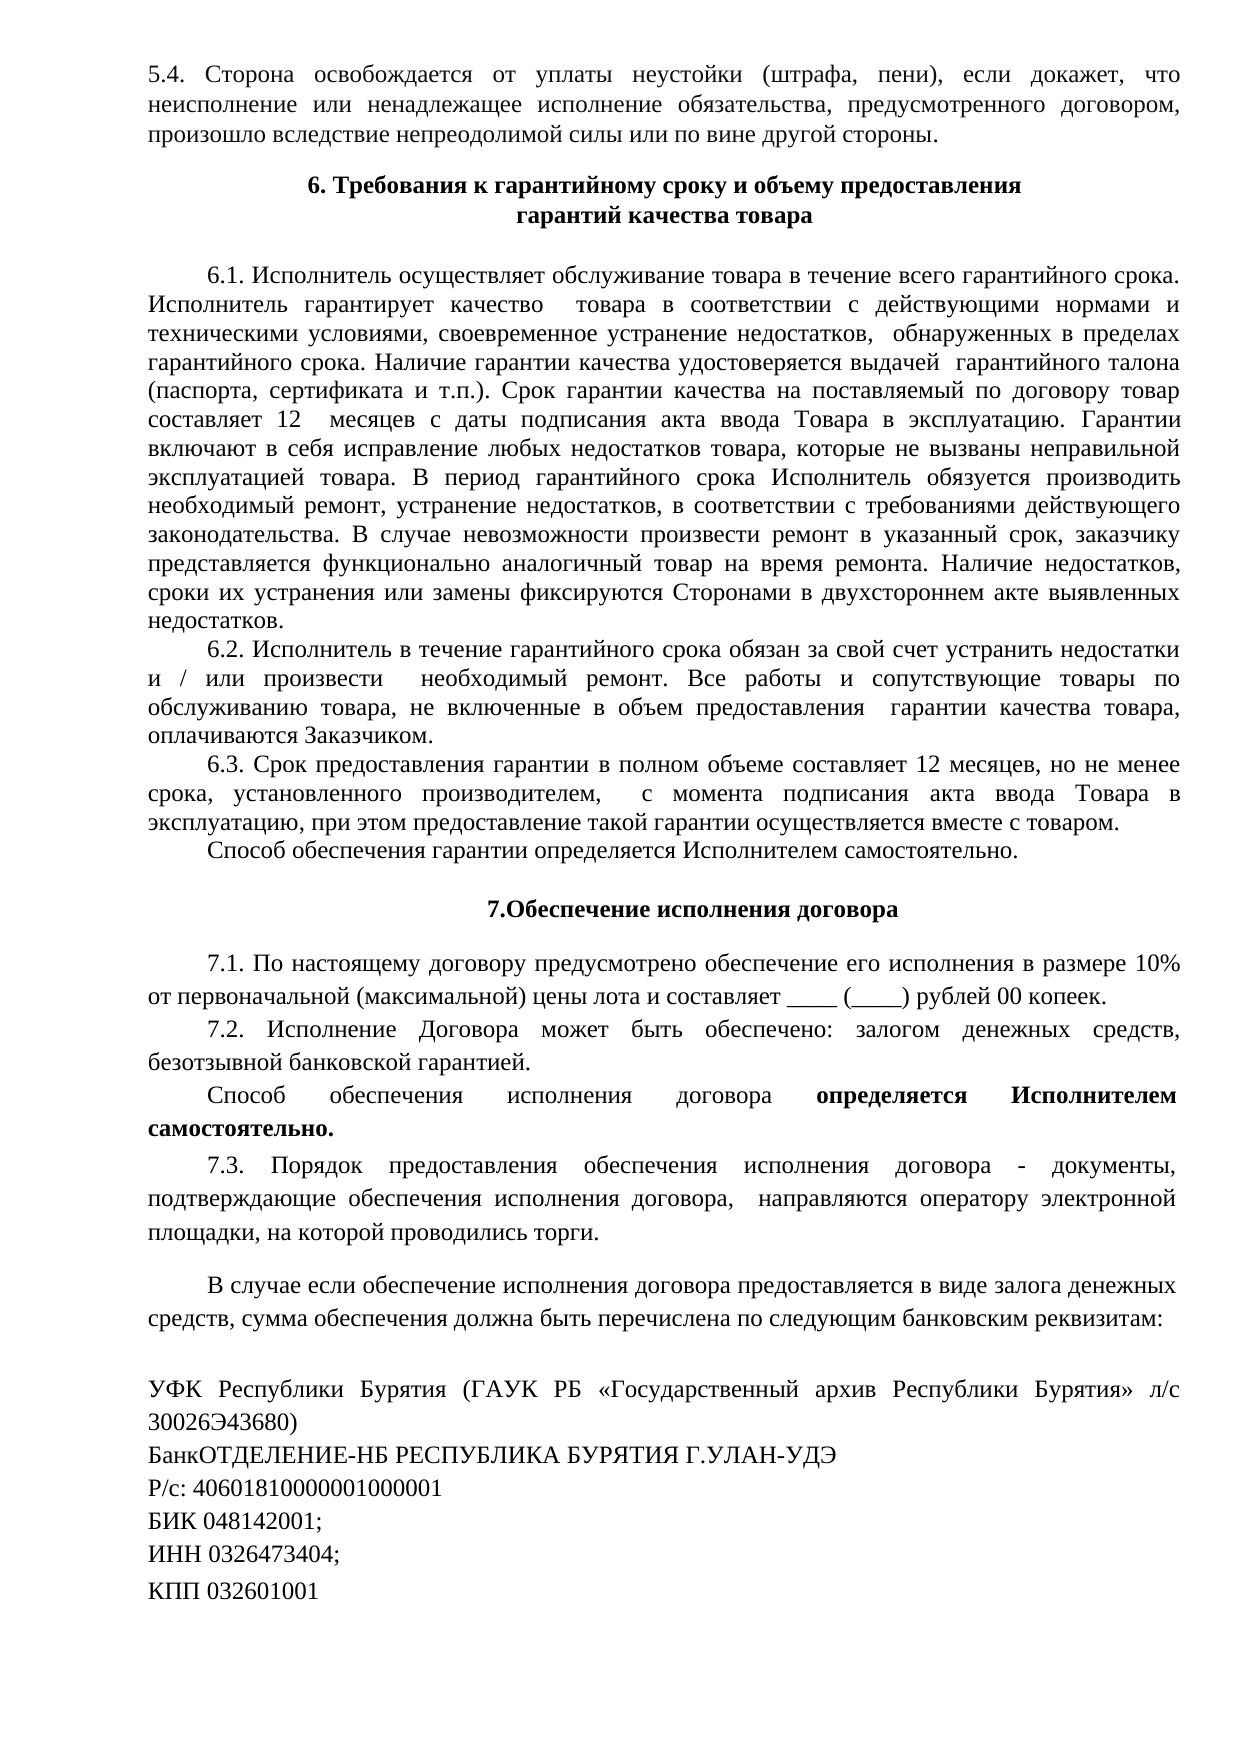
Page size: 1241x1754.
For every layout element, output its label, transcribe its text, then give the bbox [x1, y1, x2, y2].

text Р/с: 40601810000001000001 [148, 1473, 1181, 1501]
text Способ обеспечения гарантии определяется Исполнителем самостоятельно. [148, 836, 1181, 864]
text 6.2. Исполнитель в течение гарантийного срока обязан за свой счет устранить недостатки и / или произвести необходимый ремонт. Все работы и сопутствующие товары по обслуживанию товара, не включенные в объем предоставления гарантии качества товара, оплачиваются Заказчиком. [148, 634, 1181, 749]
text ИНН 0326473404; [148, 1539, 1181, 1567]
text БанкОТДЕЛЕНИЕ-НБ РЕСПУБЛИКА БУРЯТИЯ Г.УЛАН-УДЭ [148, 1440, 1181, 1468]
text КПП 032601001 [148, 1576, 1177, 1605]
text 7.3. Порядок предоставления обеспечения исполнения договора - документы, подтверждающие обеспечения исполнения договора, направляются оператору электронной площадки, на которой проводились торги. [148, 1151, 1177, 1245]
text 5.4. Сторона освобождается от уплаты неустойки (штрафа, пени), если докажет, что неисполнение или ненадлежащее исполнение обязательства, предусмотренного договором, произошло вследствие непреодолимой силы или по вине другой стороны. [148, 59, 1181, 148]
text В случае если обеспечение исполнения договора предоставляется в виде залога денежных средств, сумма обеспечения должна быть перечислена по следующим банковским реквизитам: [148, 1270, 1177, 1332]
text 7.1. По настоящему договору предусмотрено обеспечение его исполнения в размере 10% от первоначальной (максимальной) цены лота и составляет ____ (____) рублей 00 копеек. [148, 948, 1181, 1010]
text гарантий качества товара [148, 200, 1181, 229]
text 6.1. Исполнитель осуществляет обслуживание товара в течение всего гарантийного срока. Исполнитель гарантирует качество товара в соответствии с действующими нормами и техническими условиями, своевременное устранение недостатков, обнаруженных в пределах гарантийного срока. Наличие гарантии качества удостоверяется выдачей гарантийного талона (паспорта, сертификата и т.п.). Срок гарантии качества на поставляемый по договору товар составляет 12 месяцев с даты подписания акта ввода Товара в эксплуатацию. Гарантии включают в себя исправление любых недостатков товара, которые не вызваны неправильной эксплуатацией товара. В период гарантийного срока Исполнитель обязуется производить необходимый ремонт, устранение недостатков, в соответствии с требованиями действующего законодательства. В случае невозможности произвести ремонт в указанный срок, заказчику представляется функционально аналогичный товар на время ремонта. Наличие недостатков, сроки их устранения или замены фиксируются Сторонами в двухстороннем акте выявленных недостатков. [148, 261, 1181, 634]
text 7.Обеспечение исполнения договора [148, 894, 1181, 923]
text 6. Требования к гарантийному сроку и объему предоставления [148, 170, 1181, 199]
text 7.2. Исполнение Договора может быть обеспечено: залогом денежных средств, безотзывной банковской гарантией. [148, 1014, 1181, 1076]
text 6.3. Срок предоставления гарантии в полном объеме составляет 12 месяцев, но не менее срока, установленного производителем, с момента подписания акта ввода Товара в эксплуатацию, при этом предоставление такой гарантии осуществляется вместе с товаром. [148, 749, 1181, 836]
text УФК Республики Бурятия (ГАУК РБ «Государственный архив Республики Бурятия» л/с 30026Э43680) [148, 1374, 1181, 1435]
text БИК 048142001; [148, 1506, 1181, 1534]
text Способ обеспечения исполнения договора определяется Исполнителем самостоятельно. [148, 1080, 1177, 1142]
